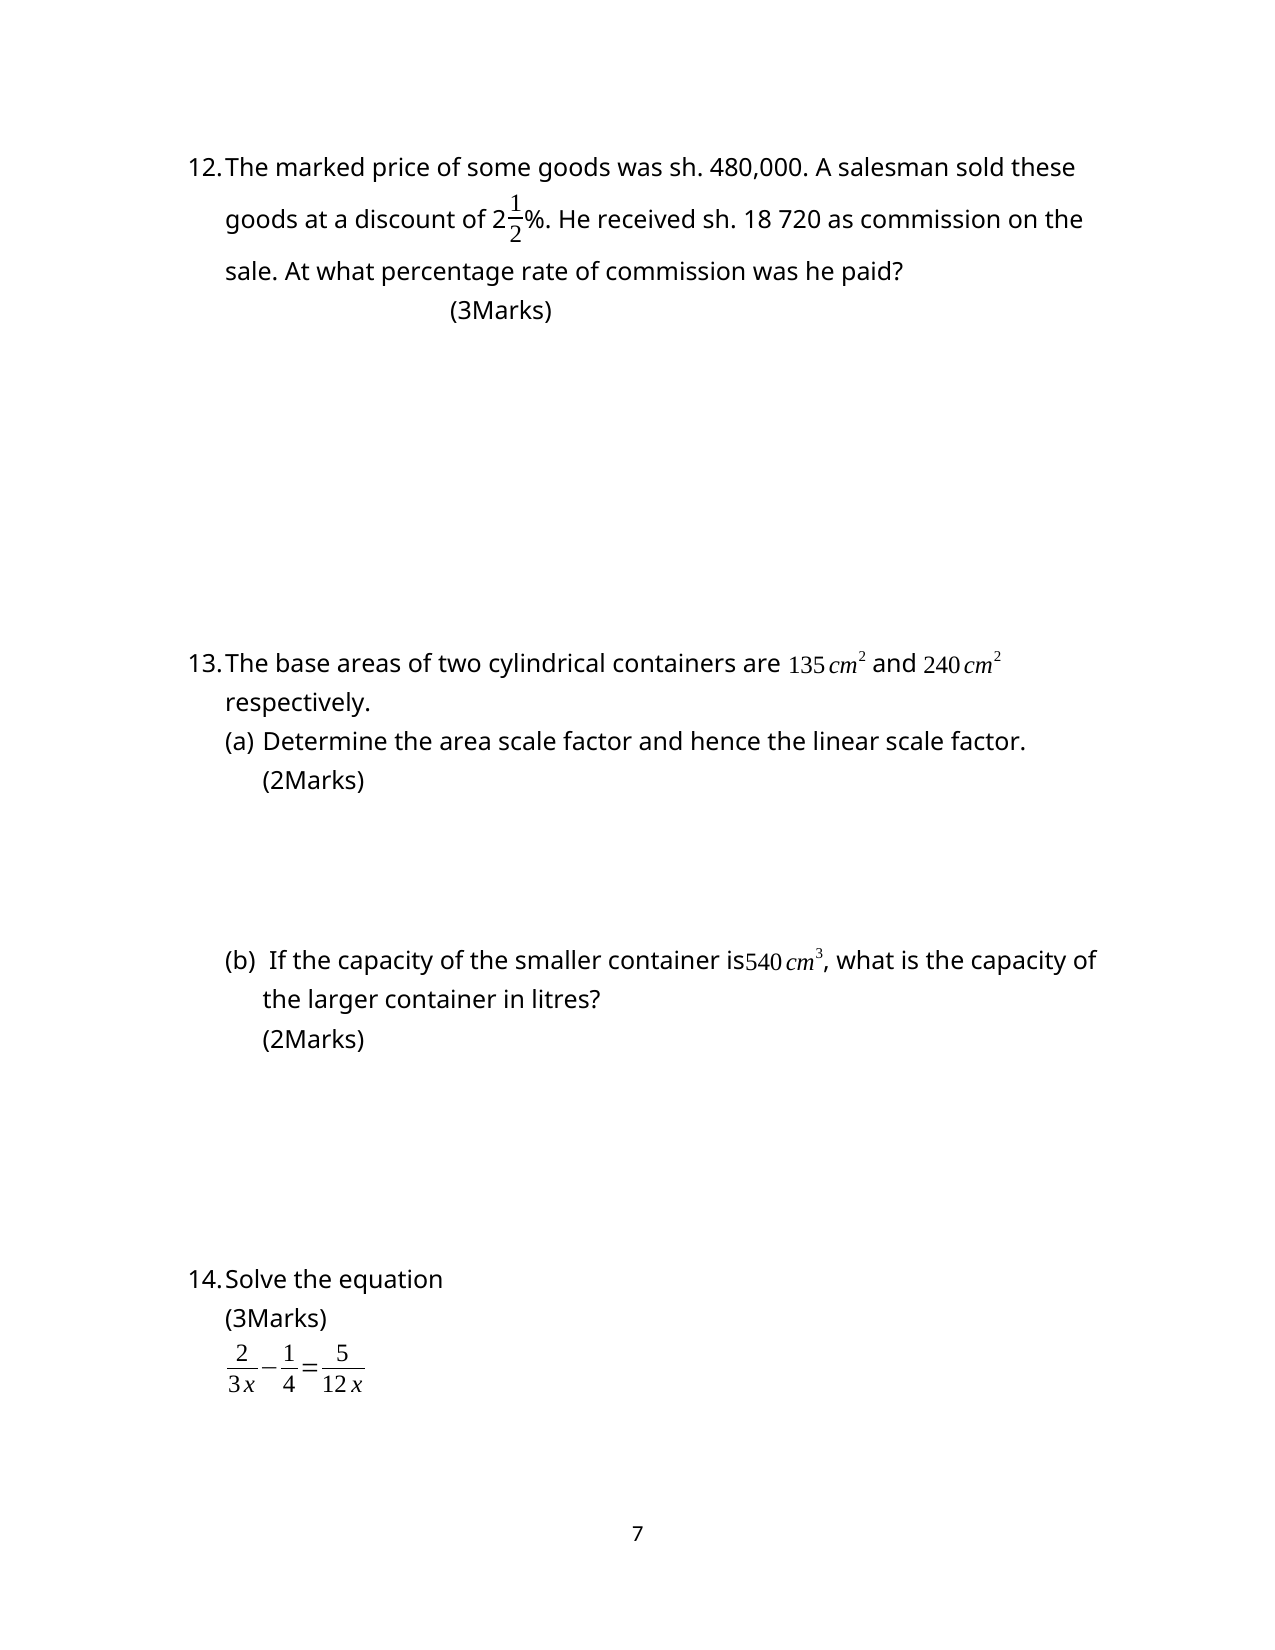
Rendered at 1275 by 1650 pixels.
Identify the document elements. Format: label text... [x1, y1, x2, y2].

list The base areas of two cylindrical containers are and respectively. [187, 645, 1125, 719]
list Determine the area scale factor and hence the linear scale factor. (2Marks) [225, 724, 1125, 797]
list The marked price of some goods was sh. 480,000. A salesman sold these goods at a discount of 2%. He received sh. 18 720 as commission on the sale. At what percentage rate of commission was he paid? (3Marks) [187, 150, 1125, 326]
list If the capacity of the smaller container is, what is the capacity of the larger container in litres? (2Marks) [225, 943, 1125, 1055]
list Solve the equation (3Marks) [187, 1261, 1125, 1334]
